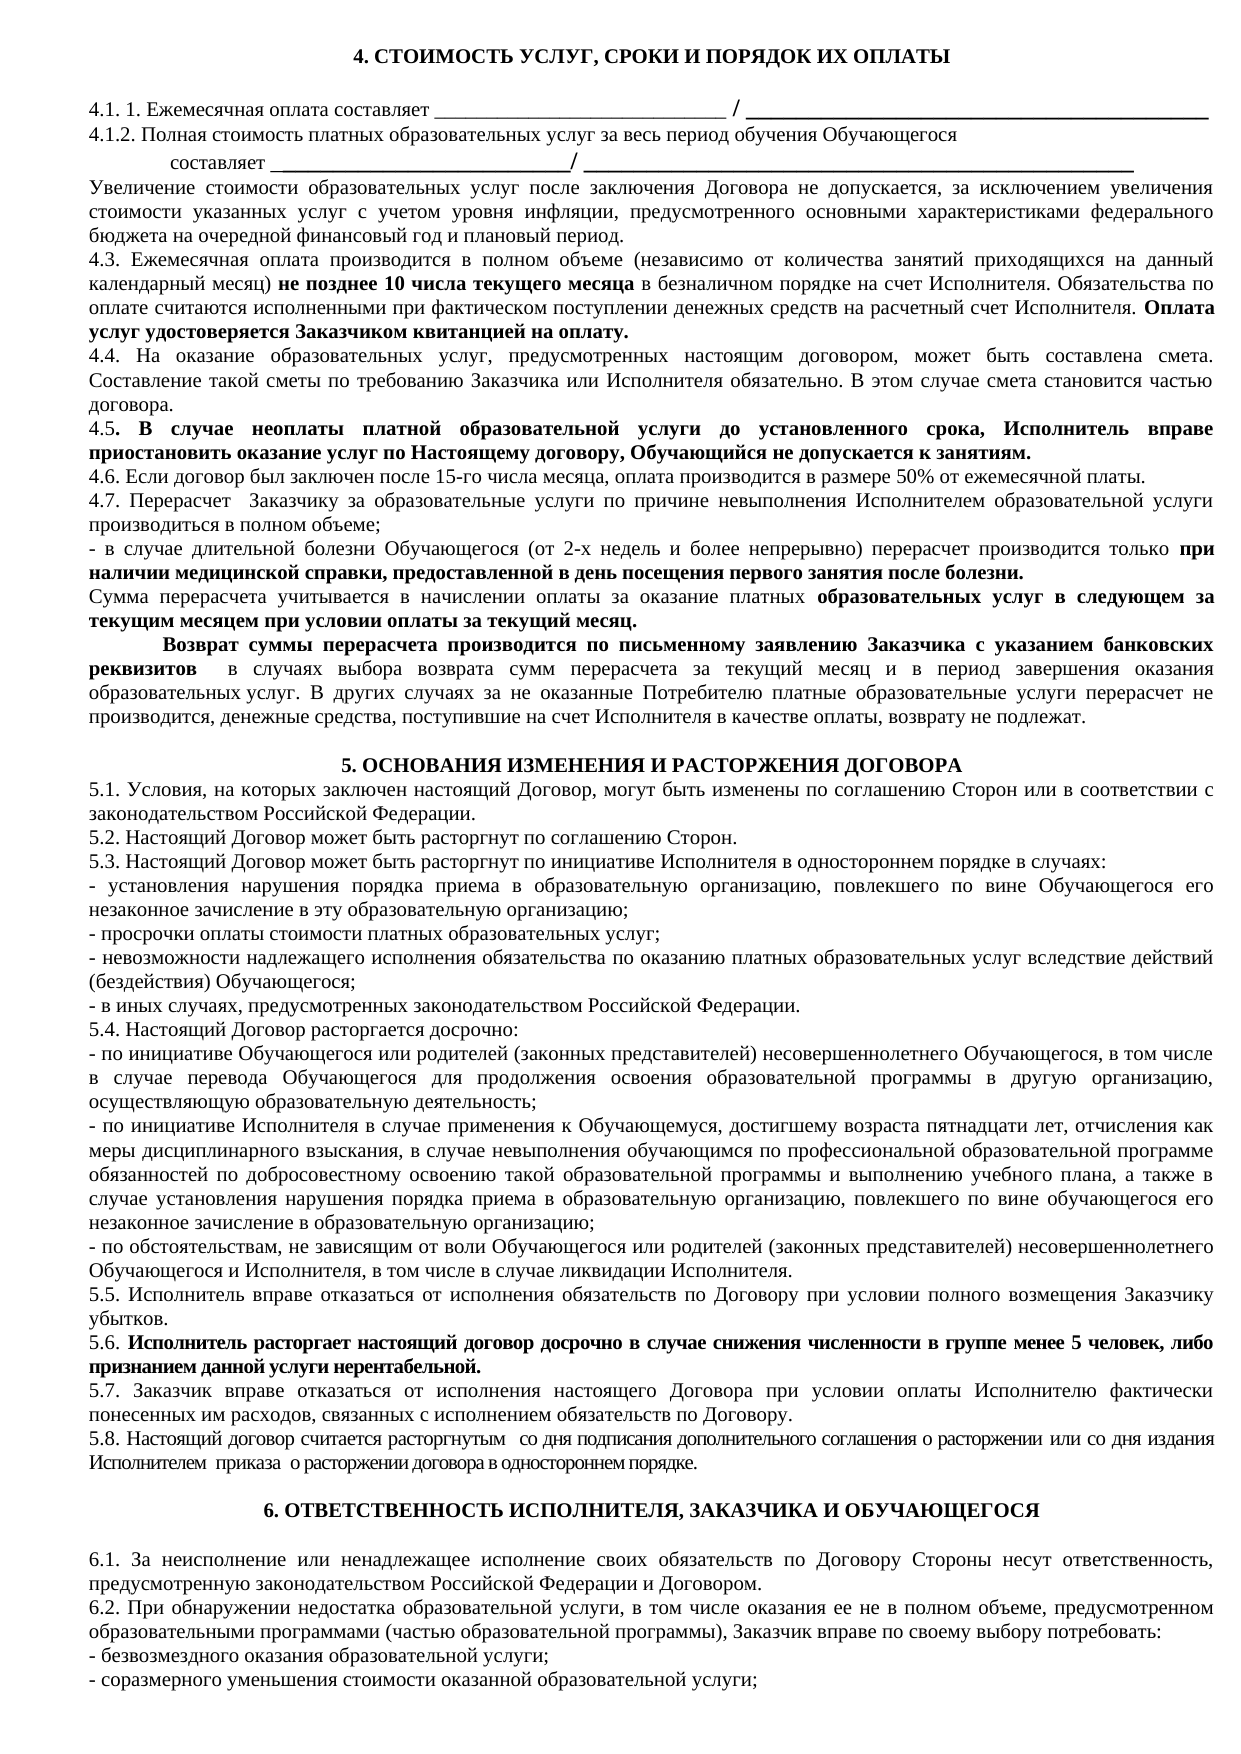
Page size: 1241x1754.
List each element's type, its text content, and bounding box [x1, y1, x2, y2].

text - по инициативе Обучающегося или родителей (законных представителей) несовершеннолетнего Обучающегося, в том числе в случае перевода Обучающегося для продолжения освоения образовательной программы в другую организацию, осуществляющую образовательную деятельность; [89, 1041, 1215, 1113]
text 5.7. Заказчик вправе отказаться от исполнения настоящего Договора при условии оплаты Исполнителю фактически понесенных им расходов, связанных с исполнением обязательств по Договору. [89, 1378, 1215, 1426]
text 5.4. Настоящий Договор расторгается досрочно: [89, 1017, 1215, 1041]
text 4.5. В случае неоплаты платной образовательной услуги до установленного срока, Исполнитель вправе приостановить оказание услуг по Настоящему договору, Обучающийся не допускается к занятиям. [89, 416, 1215, 464]
text 4.7. Перерасчет Заказчику за образовательные услуги по причине невыполнения Исполнителем образовательной услуги производиться в полном объеме; [89, 488, 1215, 536]
text 5.8. Настоящий договор считается расторгнутым со дня подписания дополнительного соглашения о расторжении или со дня издания Исполнителем приказа о расторжении договора в одностороннем порядке. [89, 1426, 1215, 1474]
text - в иных случаях, предусмотренных законодательством Российской Федерации. [89, 993, 1215, 1017]
text 5.2. Настоящий Договор может быть расторгнут по соглашению Сторон. [89, 825, 1215, 849]
text - соразмерного уменьшения стоимости оказанной образовательной услуги; [89, 1667, 1215, 1691]
text 5.6. Исполнитель расторгает настоящий договор досрочно в случае снижения численности в группе менее 5 человек, либо признанием данной услуги нерентабельной. [89, 1330, 1215, 1378]
text 5. ОСНОВАНИЯ ИЗМЕНЕНИЯ И РАСТОРЖЕНИЯ ДОГОВОРА [89, 752, 1215, 777]
text - по обстоятельствам, не зависящим от воли Обучающегося или родителей (законных представителей) несовершеннолетнего Обучающегося и Исполнителя, в том числе в случае ликвидации Исполнителя. [89, 1234, 1215, 1282]
text 6.2. При обнаружении недостатка образовательной услуги, в том числе оказания ее не в полном объеме, предусмотренном образовательными программами (частью образовательной программы), Заказчик вправе по своему выбору потребовать: [89, 1595, 1215, 1643]
text 4.1.2. Полная стоимость платных образовательных услуг за весь период обучения Обучающегося [89, 122, 1215, 146]
text - в случае длительной болезни Обучающегося (от 2-х недель и более непрерывно) перерасчет производится только при наличии медицинской справки, предоставленной в день посещения первого занятия после болезни. [89, 536, 1215, 584]
text 5.1. Условия, на которых заключен настоящий Договор, могут быть изменены по соглашению Сторон или в соответствии с законодательством Российской Федерации. [89, 777, 1215, 825]
text 6.1. За неисполнение или ненадлежащее исполнение своих обязательств по Договору Стороны несут ответственность, предусмотренную законодательством Российской Федерации и Договором. [89, 1547, 1215, 1595]
text 5.3. Настоящий Договор может быть расторгнут по инициативе Исполнителя в одностороннем порядке в случаях: [89, 849, 1215, 873]
text Сумма перерасчета учитывается в начислении оплаты за оказание платных образовательных услуг в следующем за текущим месяцем при условии оплаты за текущий месяц. [89, 584, 1215, 632]
text Увеличение стоимости образовательных услуг после заключения Договора не допускается, за исключением увеличения стоимости указанных услуг с учетом уровня инфляции, предусмотренного основными характеристиками федерального бюджета на очередной финансовый год и плановый период. [89, 175, 1215, 247]
text 4. СТОИМОСТЬ УСЛУГ, СРОКИ И ПОРЯДОК ИХ ОПЛАТЫ [89, 44, 1215, 68]
text - невозможности надлежащего исполнения обязательства по оказанию платных образовательных услуг вследствие действий (бездействия) Обучающегося; [89, 945, 1215, 993]
text 4.6. Если договор был заключен после 15-го числа месяца, оплата производится в размере 50% от ежемесячной платы. [89, 464, 1215, 488]
text - безвозмездного оказания образовательной услуги; [89, 1643, 1215, 1667]
text - установления нарушения порядка приема в образовательную организацию, повлекшего по вине Обучающегося его незаконное зачисление в эту образовательную организацию; [89, 873, 1215, 921]
text 6. ОТВЕТСТВЕННОСТЬ ИСПОЛНИТЕЛЯ, ЗАКАЗЧИКА И ОБУЧАЮЩЕГОСЯ [89, 1498, 1215, 1522]
text - просрочки оплаты стоимости платных образовательных услуг; [89, 921, 1215, 945]
text составляет ________________________/ ____________________________________________ [89, 146, 1215, 175]
text - по инициативе Исполнителя в случае применения к Обучающемуся, достигшему возраста пятнадцати лет, отчисления как меры дисциплинарного взыскания, в случае невыполнения обучающимся по профессиональной образовательной программе обязанностей по добросовестному освоению такой образовательной программы и выполнению учебного плана, а также в случае установления нарушения порядка приема в образовательную организацию, повлекшего по вине обучающегося его незаконное зачисление в образовательную организацию; [89, 1113, 1215, 1234]
text 4.4. На оказание образовательных услуг, предусмотренных настоящим договором, может быть составлена смета. Составление такой сметы по требованию Заказчика или Исполнителя обязательно. В этом случае смета становится частью договора. [89, 343, 1215, 416]
text 4.1. 1. Ежемесячная оплата составляет ____________________________ / _____________________________________ [89, 93, 1215, 122]
text 5.5. Исполнитель вправе отказаться от исполнения обязательств по Договору при условии полного возмещения Заказчику убытков. [89, 1282, 1215, 1330]
text Возврат суммы перерасчета производится по письменному заявлению Заказчика с указанием банковских реквизитов в случаях выбора возврата сумм перерасчета за текущий месяц и в период завершения оказания образовательных услуг. В других случаях за не оказанные Потребителю платные образовательные услуги перерасчет не производится, денежные средства, поступившие на счет Исполнителя в качестве оплаты, возврату не подлежат. [89, 632, 1215, 728]
text 4.3. Ежемесячная оплата производится в полном объеме (независимо от количества занятий приходящихся на данный календарный месяц) не позднее 10 числа текущего месяца в безналичном порядке на счет Исполнителя. Обязательства по оплате считаются исполненными при фактическом поступлении денежных средств на расчетный счет Исполнителя. Оплата услуг удостоверяется Заказчиком квитанцией на оплату. [89, 247, 1215, 343]
